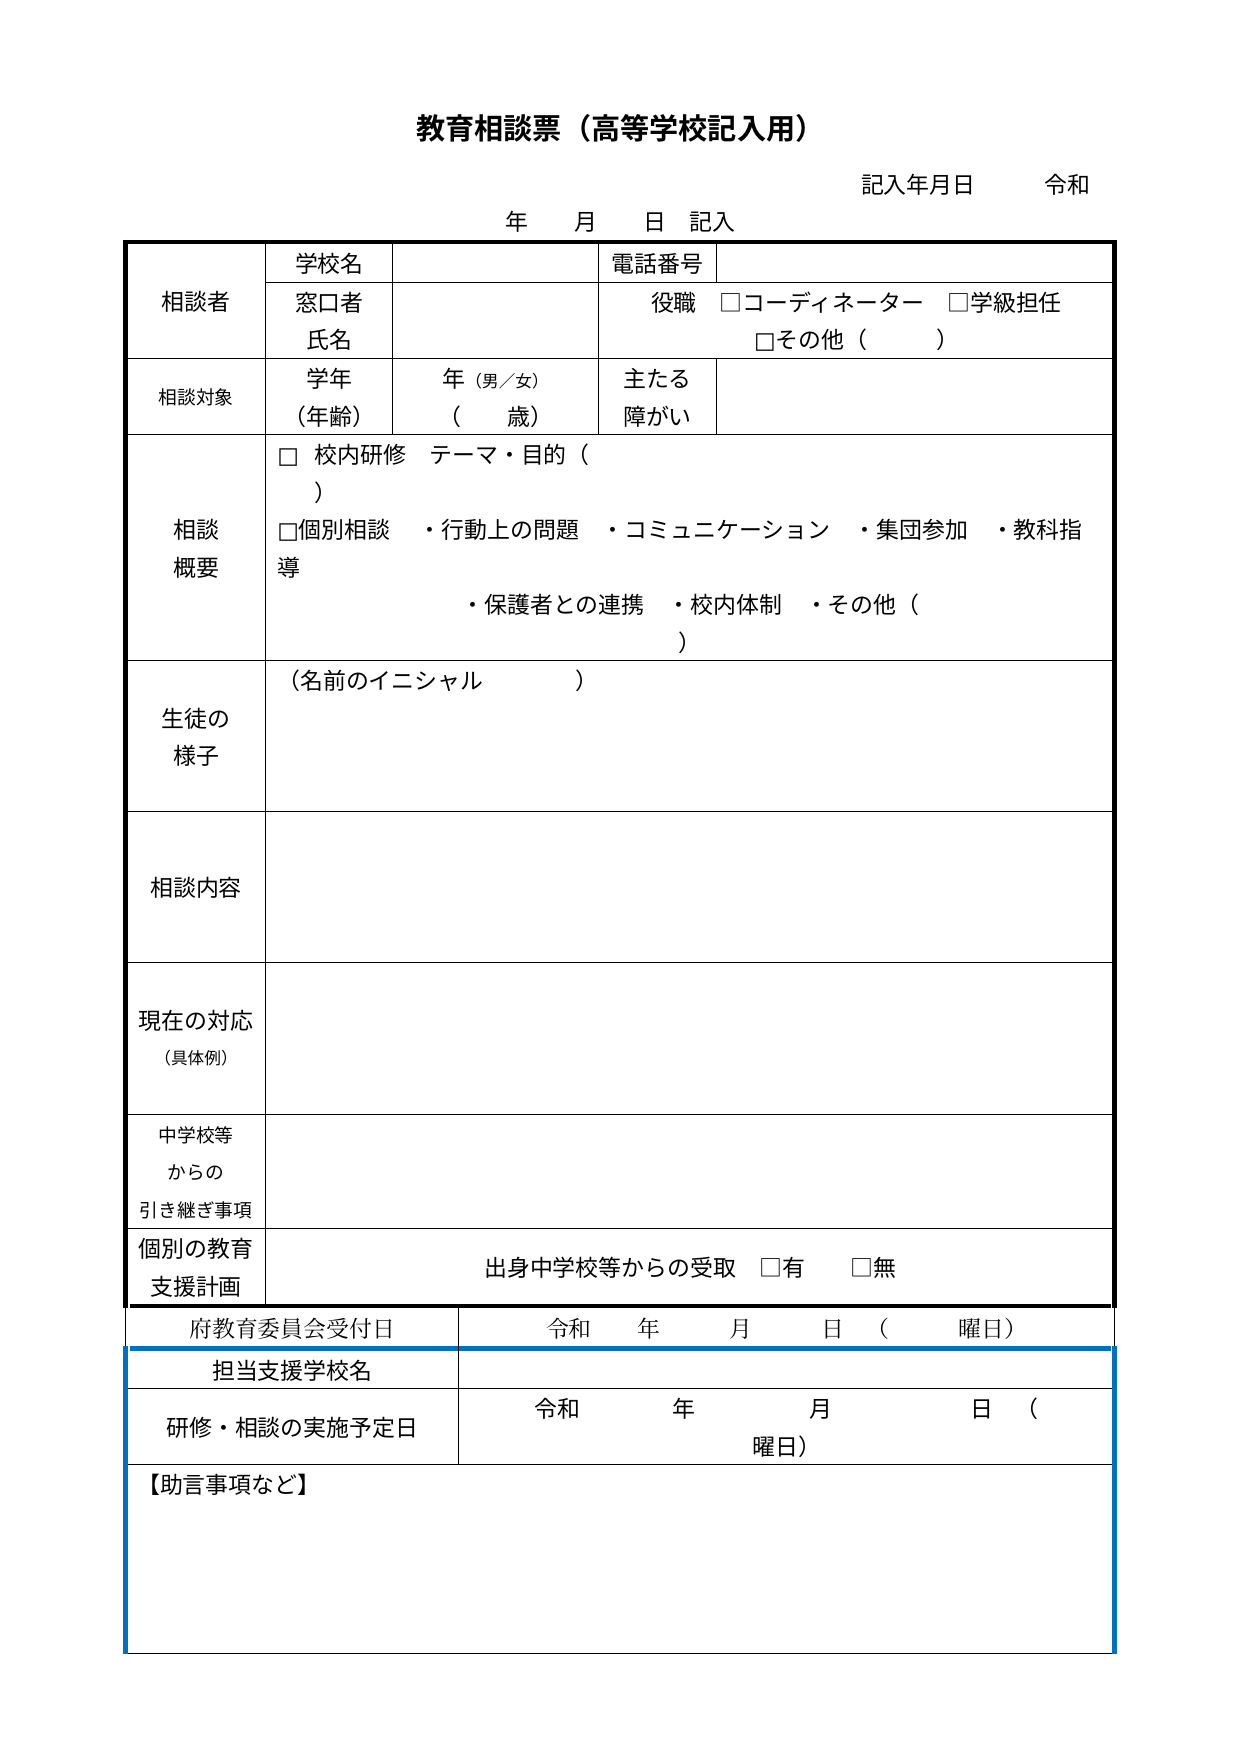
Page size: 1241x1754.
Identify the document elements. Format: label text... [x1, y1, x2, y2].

table_cell 相談 概要 [128, 435, 265, 660]
text 記入年月日 令和 年 月 日 記入 [118, 164, 1122, 239]
table_cell 窓口者 氏名 [266, 283, 392, 358]
table_header 学校名 [266, 244, 392, 282]
table_cell 主たる 障がい [599, 359, 716, 434]
table_cell [266, 1115, 1112, 1228]
table_header [393, 244, 598, 282]
table_cell 担当支援学校名 [128, 1346, 458, 1388]
table_cell 現在の対応 （具体例） [128, 963, 265, 1114]
table_cell 学年 （年齢） [266, 359, 392, 434]
table_cell 相談対象 [128, 359, 265, 434]
table_header 相談者 [128, 244, 265, 358]
table_cell 個別の教育支援計画 [128, 1229, 265, 1304]
table_cell 相談内容 [128, 812, 265, 962]
table_cell 研修・相談の実施予定日 [128, 1389, 458, 1464]
table_cell 校内研修 テーマ・目的（ ） □個別相談 ・行動上の問題 ・コミュニケーション ・集団参加 ・教科指導 ・保護者との連携 ・校内体制 ・その他（ ） [266, 435, 1112, 660]
table_cell [459, 1346, 1112, 1388]
table_cell [393, 283, 598, 358]
table_header [717, 244, 1112, 282]
table_cell 出身中学校等からの受取 □有 □無 [266, 1229, 1112, 1304]
table_cell 中学校等 からの 引き継ぎ事項 [128, 1115, 265, 1228]
table_cell [266, 963, 1112, 1114]
table_header 電話番号 [599, 244, 716, 282]
table_cell [266, 812, 1112, 962]
table_cell 令和 年 月 日 （ 曜日） [459, 1389, 1112, 1464]
table_cell 役職 □コーディネーター □学級担任 □その他（ ） [599, 283, 1112, 358]
table_cell （名前のイニシャル ） [266, 661, 1112, 811]
table_cell 生徒の 様子 [128, 661, 265, 811]
table_cell 年（男／女） （ 歳） [393, 359, 598, 434]
table_cell 府教育委員会受付日 [126, 1304, 458, 1346]
table_cell [717, 359, 1112, 434]
text 教育相談票（高等学校記入用） [118, 89, 1122, 164]
table_cell 令和 年 月 日 （ 曜日） [459, 1304, 1114, 1346]
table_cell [128, 1465, 1112, 1653]
